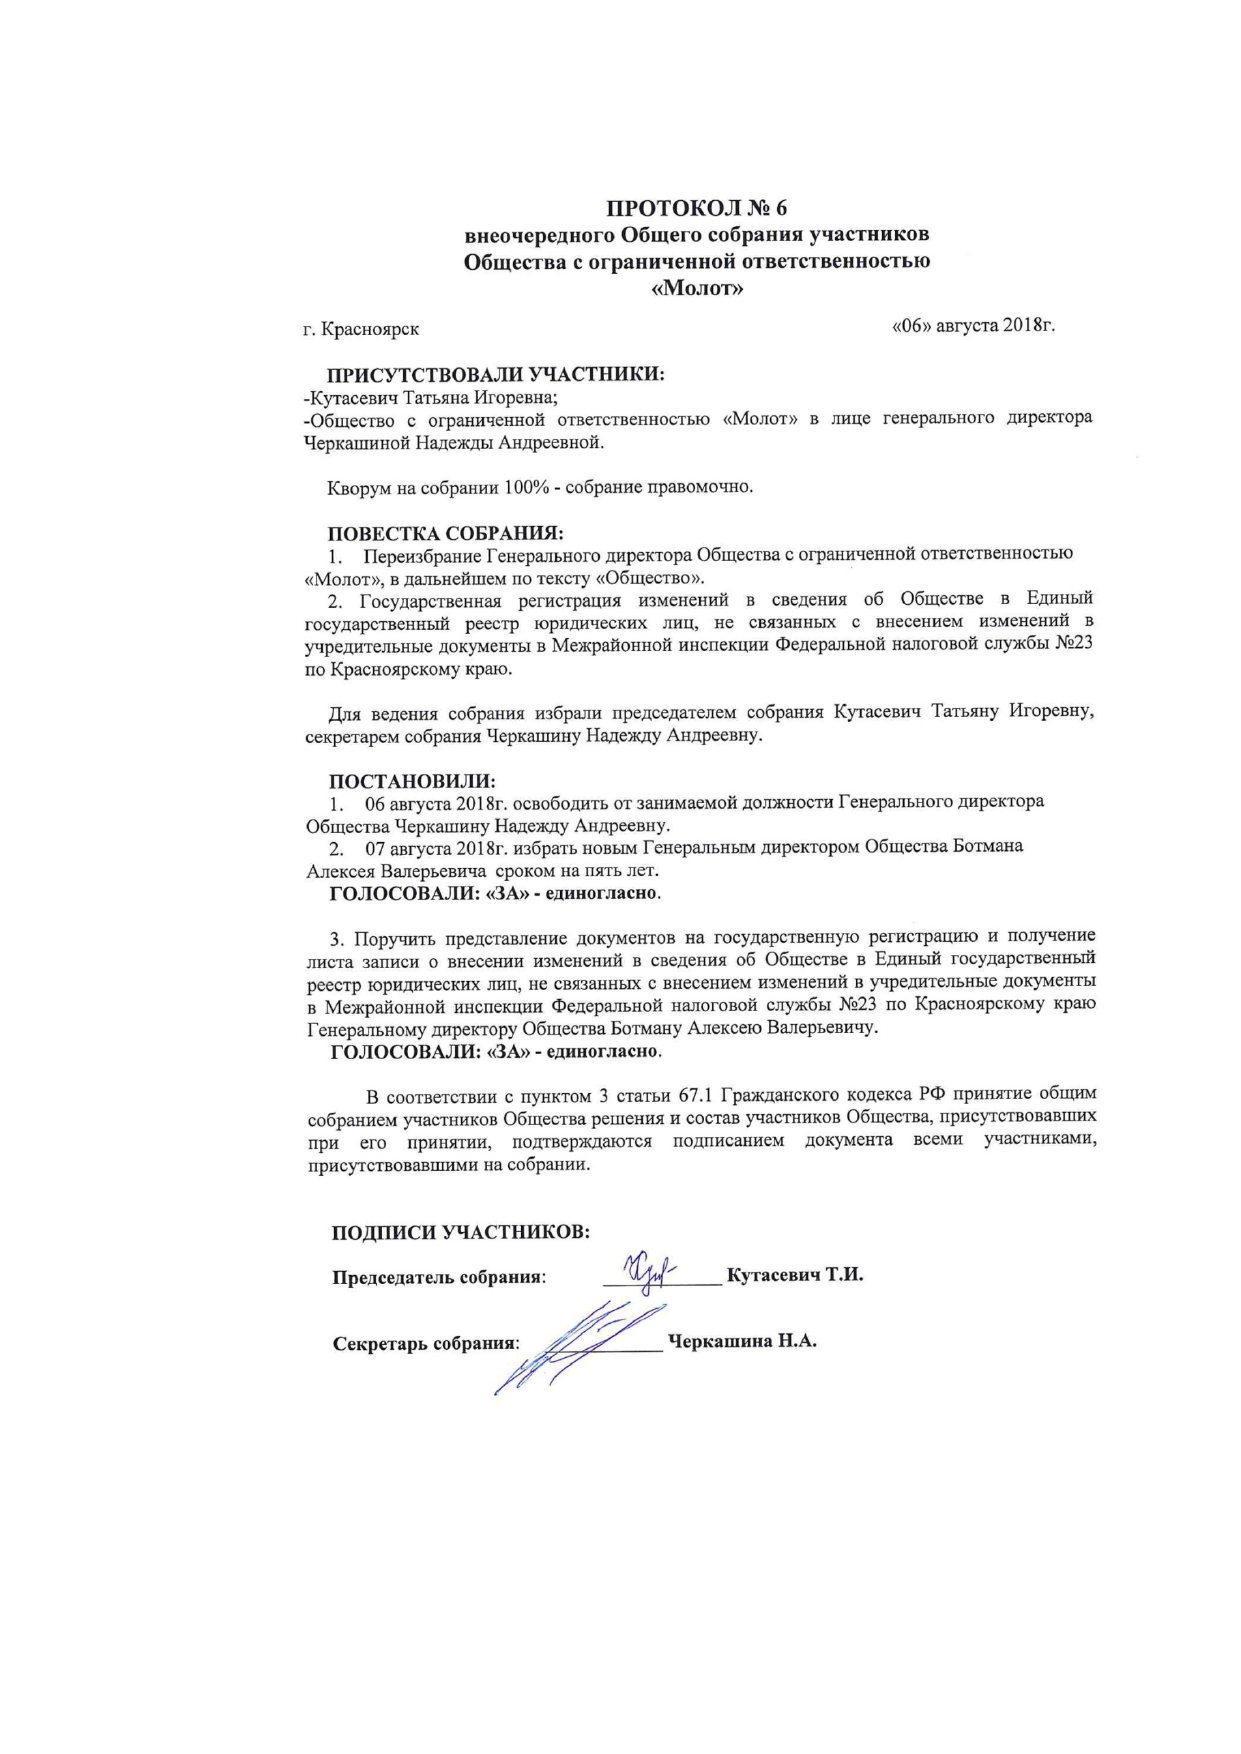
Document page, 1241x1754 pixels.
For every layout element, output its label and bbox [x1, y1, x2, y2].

picture [177, 118, 1152, 1496]
